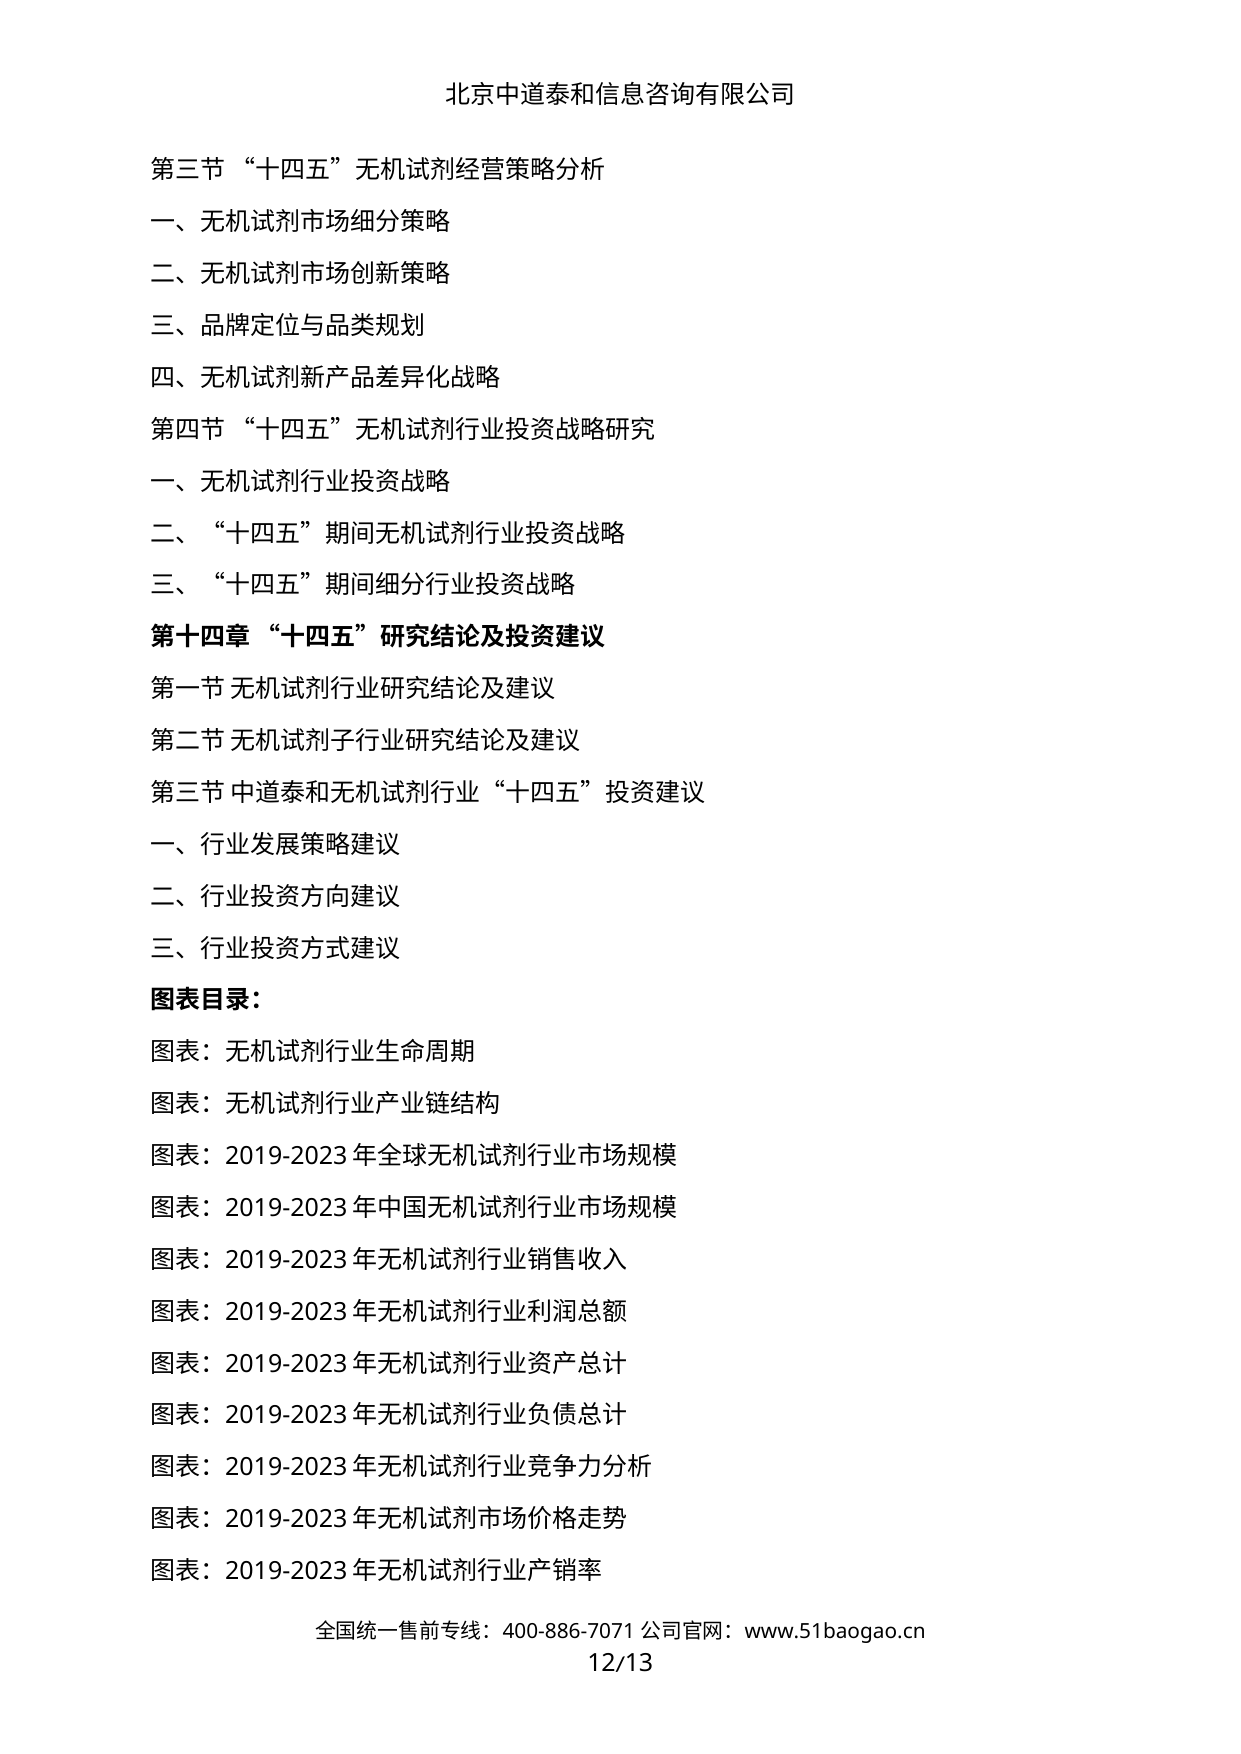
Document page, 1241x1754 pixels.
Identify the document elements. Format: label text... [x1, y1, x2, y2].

text 图表：2019-2023年全球无机试剂行业市场规模 [150, 1136, 1090, 1172]
text 二、“十四五”期间无机试剂行业投资战略 [150, 513, 1090, 549]
text 三、品牌定位与品类规划 [150, 306, 1090, 342]
text 三、行业投资方式建议 [150, 928, 1090, 964]
text 图表目录： [150, 980, 1090, 1016]
text 四、无机试剂新产品差异化战略 [150, 357, 1090, 394]
text 图表：2019-2023年无机试剂行业销售收入 [150, 1239, 1090, 1276]
text 图表：2019-2023年无机试剂行业产销率 [150, 1551, 1090, 1587]
text 二、无机试剂市场创新策略 [150, 254, 1090, 290]
text 图表：2019-2023年无机试剂行业资产总计 [150, 1343, 1090, 1379]
text 第十四章 “十四五”研究结论及投资建议 [150, 617, 1090, 653]
text 图表：2019-2023年无机试剂市场价格走势 [150, 1499, 1090, 1535]
text 第二节 无机试剂子行业研究结论及建议 [150, 721, 1090, 757]
text 第一节 无机试剂行业研究结论及建议 [150, 669, 1090, 705]
text 第四节 “十四五”无机试剂行业投资战略研究 [150, 409, 1090, 446]
text 第三节 中道泰和无机试剂行业“十四五”投资建议 [150, 772, 1090, 809]
text 图表：2019-2023年无机试剂行业负债总计 [150, 1395, 1090, 1431]
text 一、行业发展策略建议 [150, 824, 1090, 861]
text 图表：无机试剂行业产业链结构 [150, 1084, 1090, 1120]
text 二、行业投资方向建议 [150, 876, 1090, 912]
text 图表：2019-2023年中国无机试剂行业市场规模 [150, 1187, 1090, 1224]
text 第三节 “十四五”无机试剂经营策略分析 [150, 150, 1090, 186]
text 图表：2019-2023年无机试剂行业利润总额 [150, 1291, 1090, 1327]
text 三、“十四五”期间细分行业投资战略 [150, 565, 1090, 601]
text 图表：无机试剂行业生命周期 [150, 1032, 1090, 1068]
text 一、无机试剂行业投资战略 [150, 461, 1090, 497]
text 图表：2019-2023年无机试剂行业竞争力分析 [150, 1447, 1090, 1483]
text 一、无机试剂市场细分策略 [150, 202, 1090, 238]
